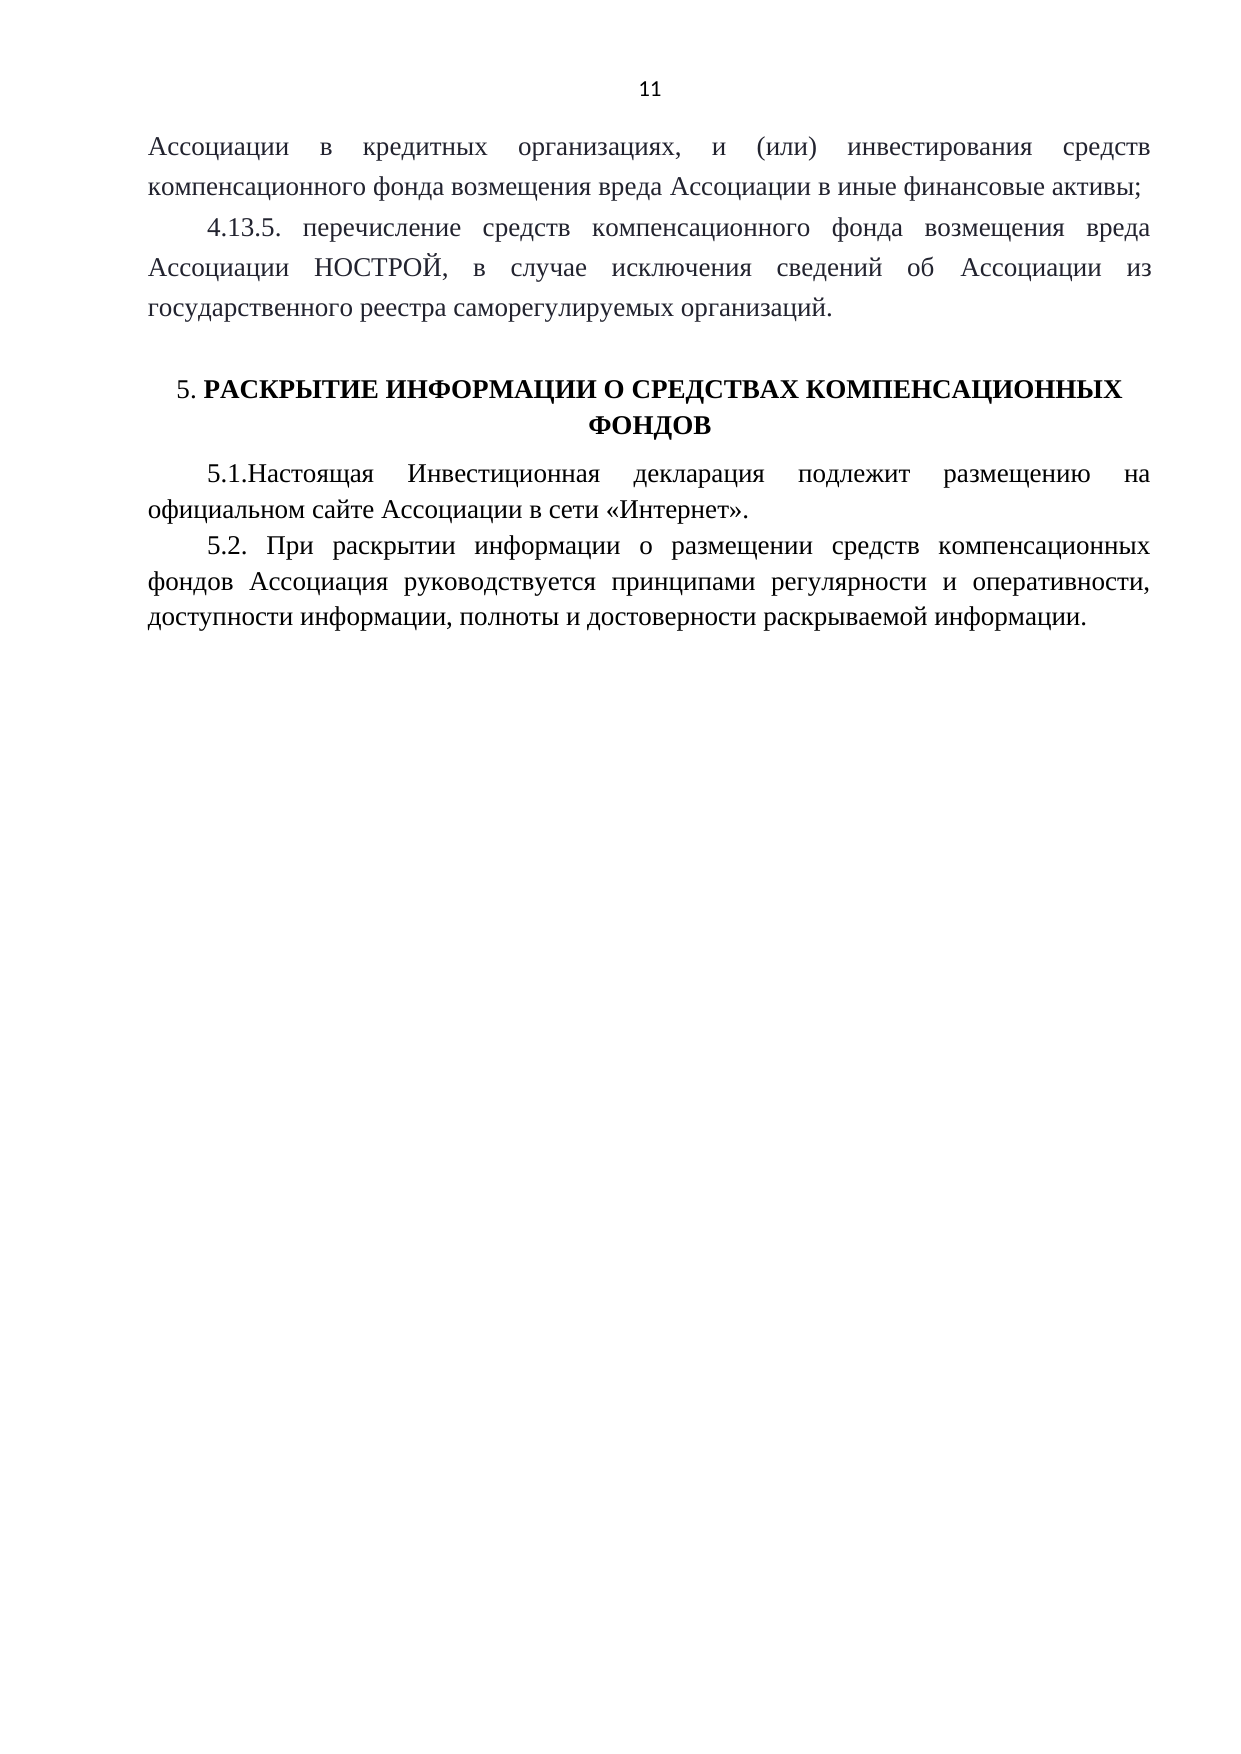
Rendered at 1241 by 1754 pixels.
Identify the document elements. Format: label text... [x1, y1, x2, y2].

list 5.2. При раскрытии информации о размещении средств компенсационных фондов Ассоциация руководствуется принципами регулярности и оперативности, доступности информации, полноты и достоверности раскрываемой информации. [148, 529, 1152, 632]
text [148, 130, 1152, 201]
list 5.1.Настоящая Инвестиционная декларация подлежит размещению на официальном сайте Ассоциации в сети «Интернет». [148, 458, 1152, 524]
subtitle 5. РАСКРЫТИЕ ИНФОРМАЦИИ О СРЕДСТВАХ КОМПЕНСАЦИОННЫХ ФОНДОВ [148, 374, 1152, 441]
text 4.13.5. перечисление средств компенсационного фонда возмещения вреда Ассоциации НОСТРОЙ, в случае исключения сведений об Ассоциации из государственного реестра саморегулируемых организаций. [148, 211, 1152, 323]
